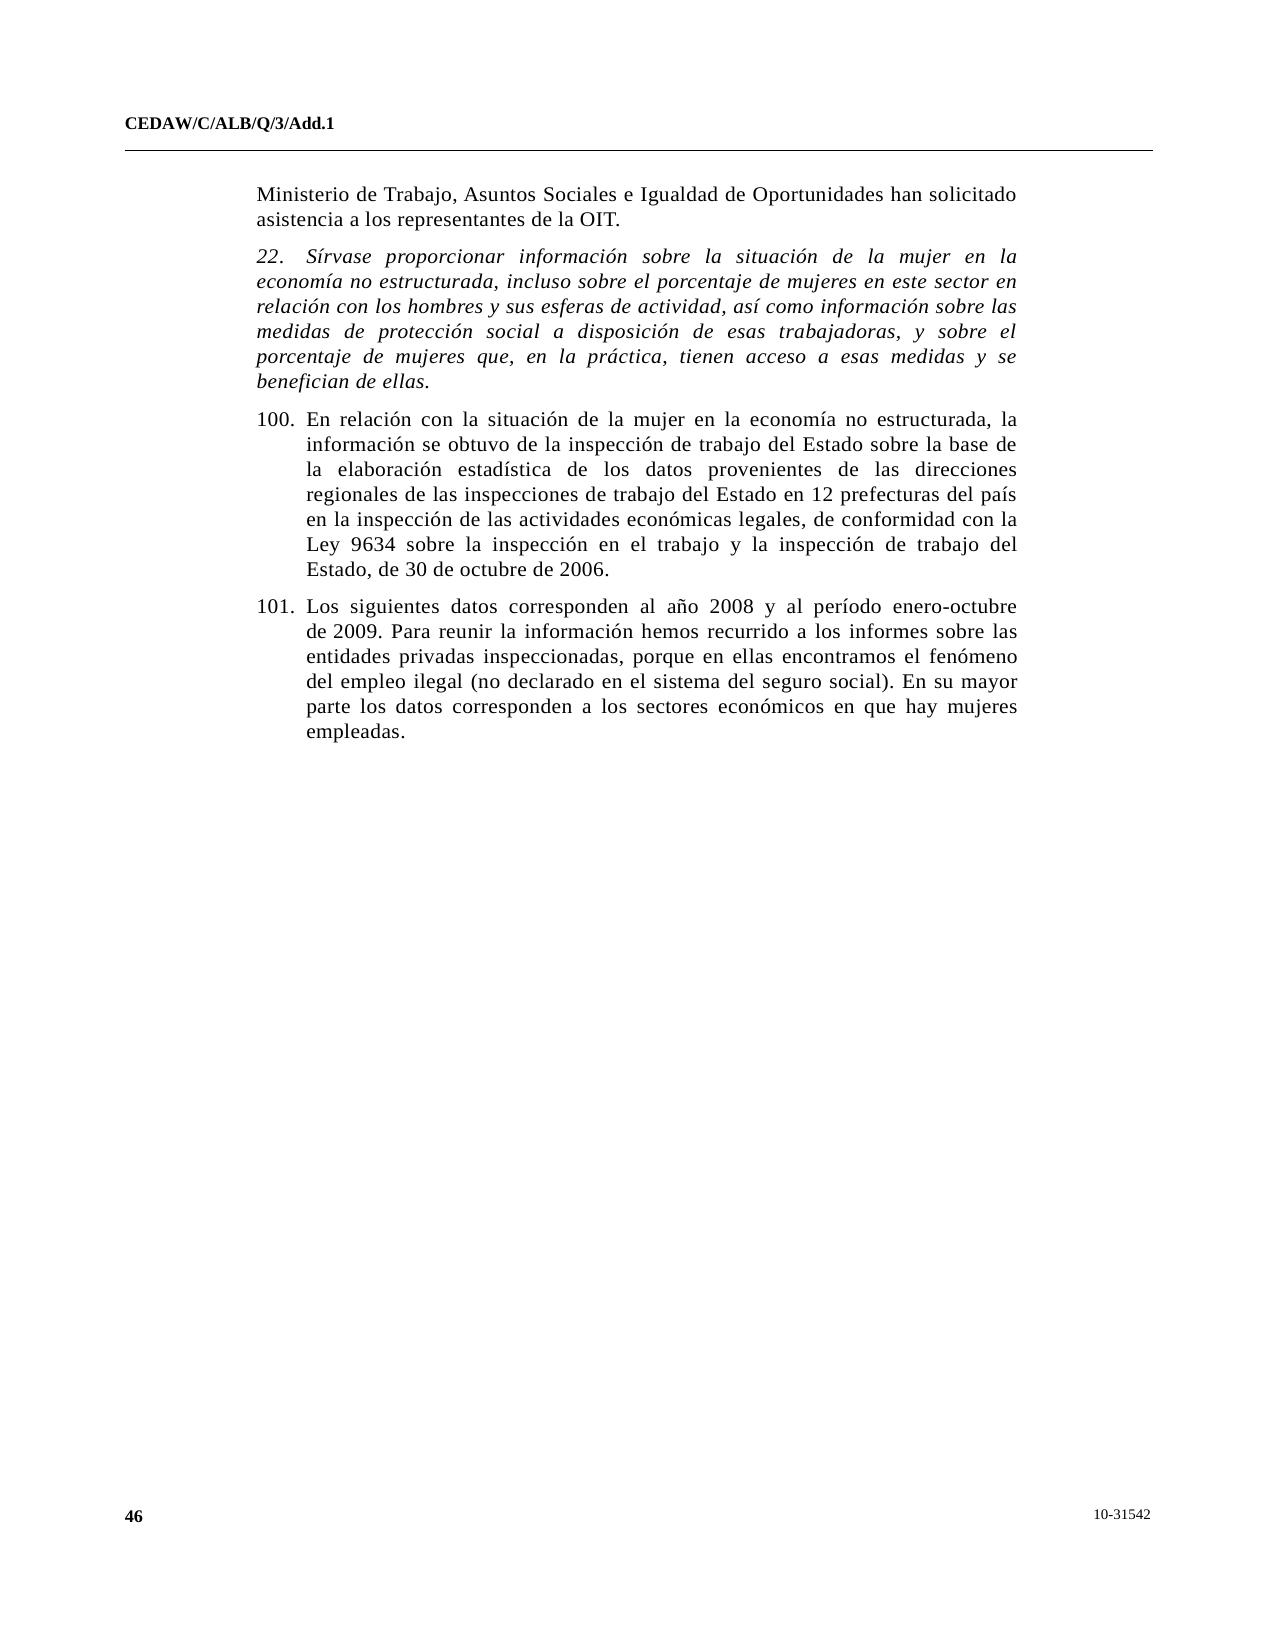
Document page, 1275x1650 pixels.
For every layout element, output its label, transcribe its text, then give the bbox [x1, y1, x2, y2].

list En relación con la situación de la mujer en la economía no estructurada, la información se obtuvo de la inspección de trabajo del Estado sobre la base de la elaboración estadística de los datos provenientes de las direcciones regionales de las inspecciones de trabajo del Estado en 12 prefecturas del país en la inspección de las actividades económicas legales, de conformidad con la Ley 9634 sobre la inspección en el trabajo y la inspección de trabajo del Estado, de 30 de octubre de 2006. [256, 406, 1019, 581]
list Los siguientes datos corresponden al año 2008 y al período enero-octubre de 2009. Para reunir la información hemos recurrido a los informes sobre las entidades privadas inspeccionadas, porque en ellas encontramos el fenómeno del empleo ilegal (no declarado en el sistema del seguro social). En su mayor parte los datos corresponden a los sectores económicos en que hay mujeres empleadas. [256, 594, 1019, 744]
text 22. Sírvase proporcionar información sobre la situación de la mujer en la economía no estructurada, incluso sobre el porcentaje de mujeres en este sector en relación con los hombres y sus esferas de actividad, así como información sobre las medidas de protección social a disposición de esas trabajadoras, y sobre el porcentaje de mujeres que, en la práctica, tienen acceso a esas medidas y se benefician de ellas. [256, 244, 1018, 394]
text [256, 181, 1018, 231]
